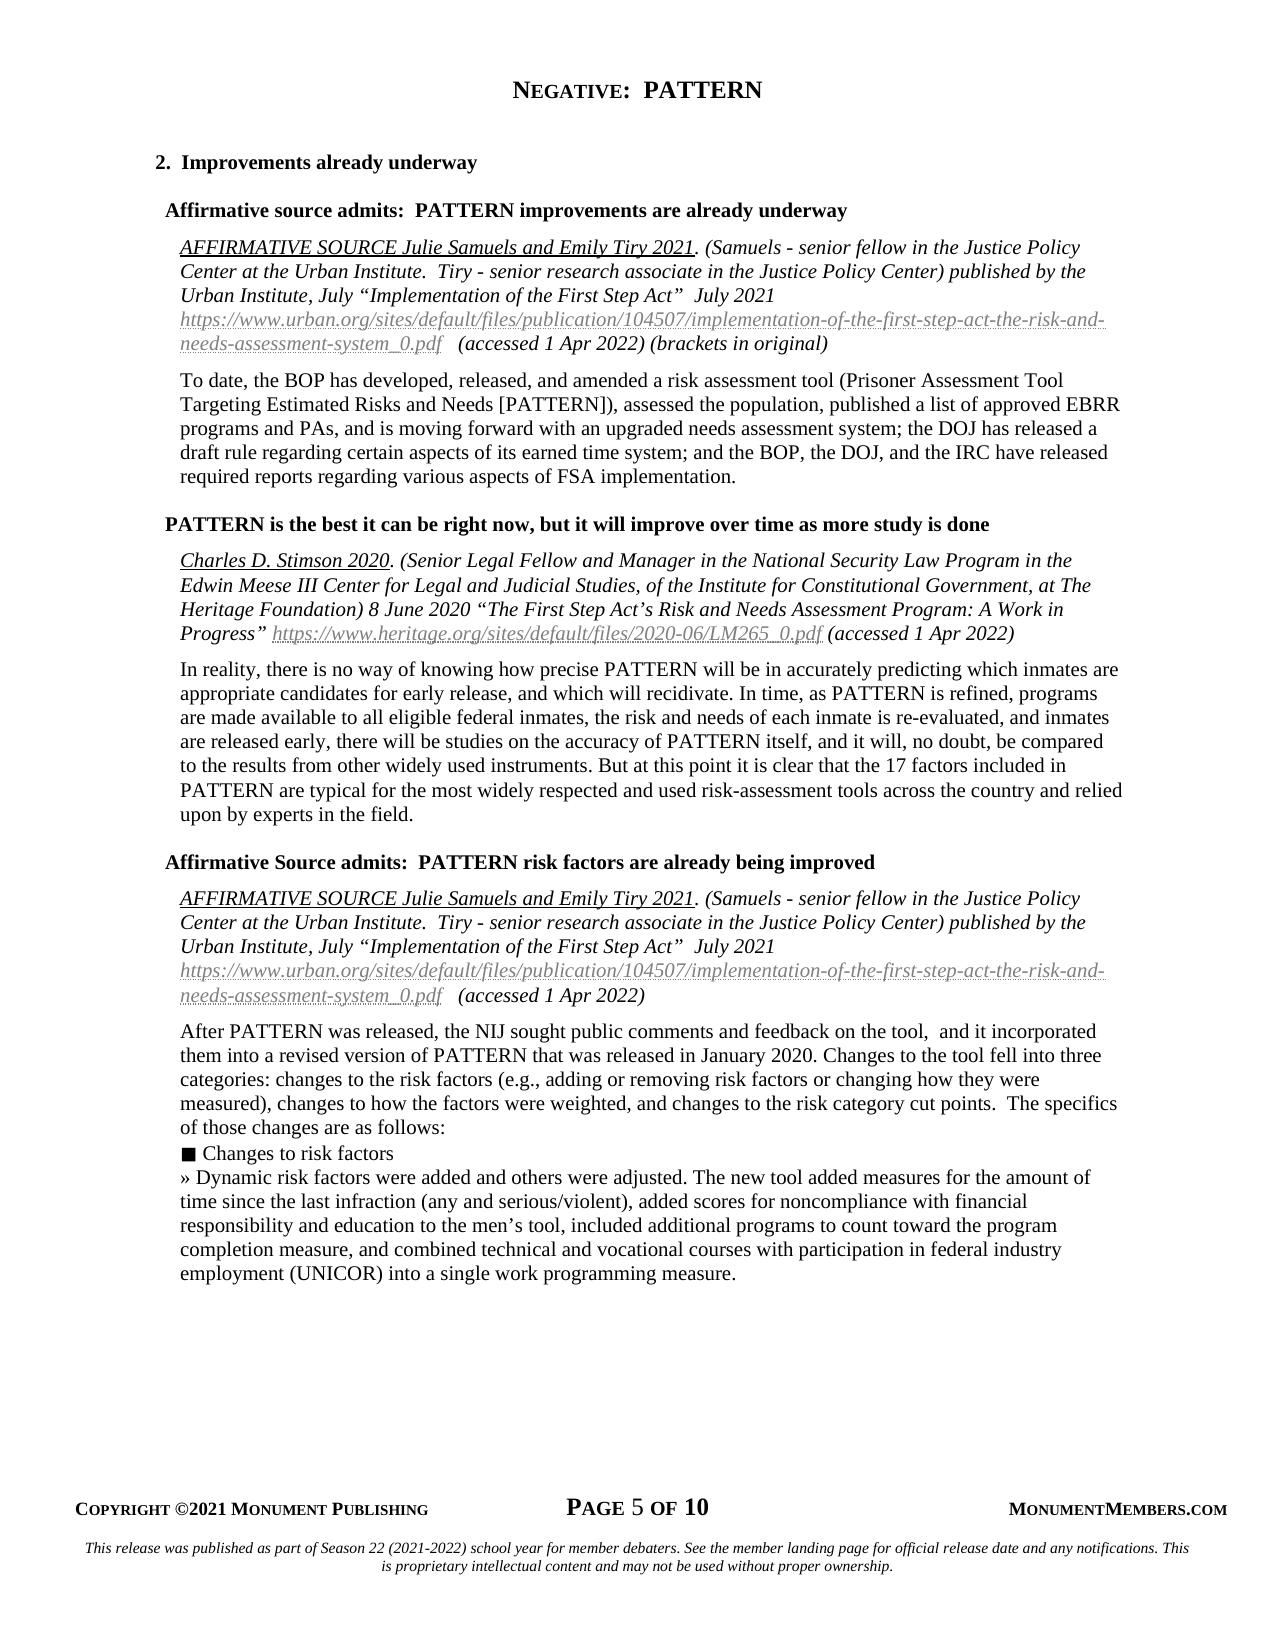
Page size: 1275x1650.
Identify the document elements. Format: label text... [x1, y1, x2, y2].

text In reality, there is no way of knowing how precise PATTERN will be in accurately predicting which inmates are appropriate candidates for early release, and which will recidivate. In time, as PATTERN is refined, programs are made available to all eligible federal inmates, the risk and needs of each inmate is re-evaluated, and inmates are released early, there will be studies on the accuracy of PATTERN itself, and it will, no doubt, be compared to the results from other widely used instruments. But at this point it is clear that the 17 factors included in PATTERN are typical for the most widely respected and used risk-assessment tools across the country and relied upon by experts in the field. [180, 657, 1125, 826]
text Affirmative Source admits: PATTERN risk factors are already being improved [165, 850, 1125, 874]
text 2. Improvements already underway [150, 150, 1125, 174]
text PATTERN is the best it can be right now, but it will improve over time as more study is done [165, 512, 1125, 536]
text AFFIRMATIVE SOURCE Julie Samuels and Emily Tiry 2021. (Samuels - senior fellow in the Justice Policy Center at the Urban Institute. Tiry - senior research associate in the Justice Policy Center) published by the Urban Institute, July “Implementation of the First Step Act” July 2021 https://www.urban.org/sites/default/files/publication/104507/implementation-of-the-first-step-act-the-risk-and-needs-assessment-system_0.pdf (accessed 1 Apr 2022) [180, 886, 1125, 1007]
text To date, the BOP has developed, released, and amended a risk assessment tool (Prisoner Assessment Tool Targeting Estimated Risks and Needs [PATTERN]), assessed the population, published a list of approved EBRR programs and PAs, and is moving forward with an upgraded needs assessment system; the DOJ has released a draft rule regarding certain aspects of its earned time system; and the BOP, the DOJ, and the IRC have released required reports regarding various aspects of FSA implementation. [180, 367, 1125, 488]
text After PATTERN was released, the NIJ sought public comments and feedback on the tool, and it incorporated them into a revised version of PATTERN that was released in January 2020. Changes to the tool fell into three categories: changes to the risk factors (e.g., adding or removing risk factors or changing how they were measured), changes to how the factors were weighted, and changes to the risk category cut points. The specifics of those changes are as follows: ◼ Changes to risk factors » Dynamic risk factors were added and others were adjusted. The new tool added measures for the amount of time since the last infraction (any and serious/violent), added scores for noncompliance with financial responsibility and education to the men’s tool, included additional programs to count toward the program completion measure, and combined technical and vocational courses with participation in federal industry employment (UNICOR) into a single work programming measure. [180, 1019, 1125, 1285]
text Charles D. Stimson 2020. (Senior Legal Fellow and Manager in the National Security Law Program in the Edwin Meese III Center for Legal and Judicial Studies, of the Institute for Constitutional Government, at The Heritage Foundation) 8 June 2020 “The First Step Act’s Risk and Needs Assessment Program: A Work in Progress” https://www.heritage.org/sites/default/files/2020-06/LM265_0.pdf (accessed 1 Apr 2022) [180, 548, 1125, 645]
text Affirmative source admits: PATTERN improvements are already underway [165, 174, 1125, 222]
text AFFIRMATIVE SOURCE Julie Samuels and Emily Tiry 2021. (Samuels - senior fellow in the Justice Policy Center at the Urban Institute. Tiry - senior research associate in the Justice Policy Center) published by the Urban Institute, July “Implementation of the First Step Act” July 2021 https://www.urban.org/sites/default/files/publication/104507/implementation-of-the-first-step-act-the-risk-and-needs-assessment-system_0.pdf (accessed 1 Apr 2022) (brackets in original) [180, 235, 1125, 355]
